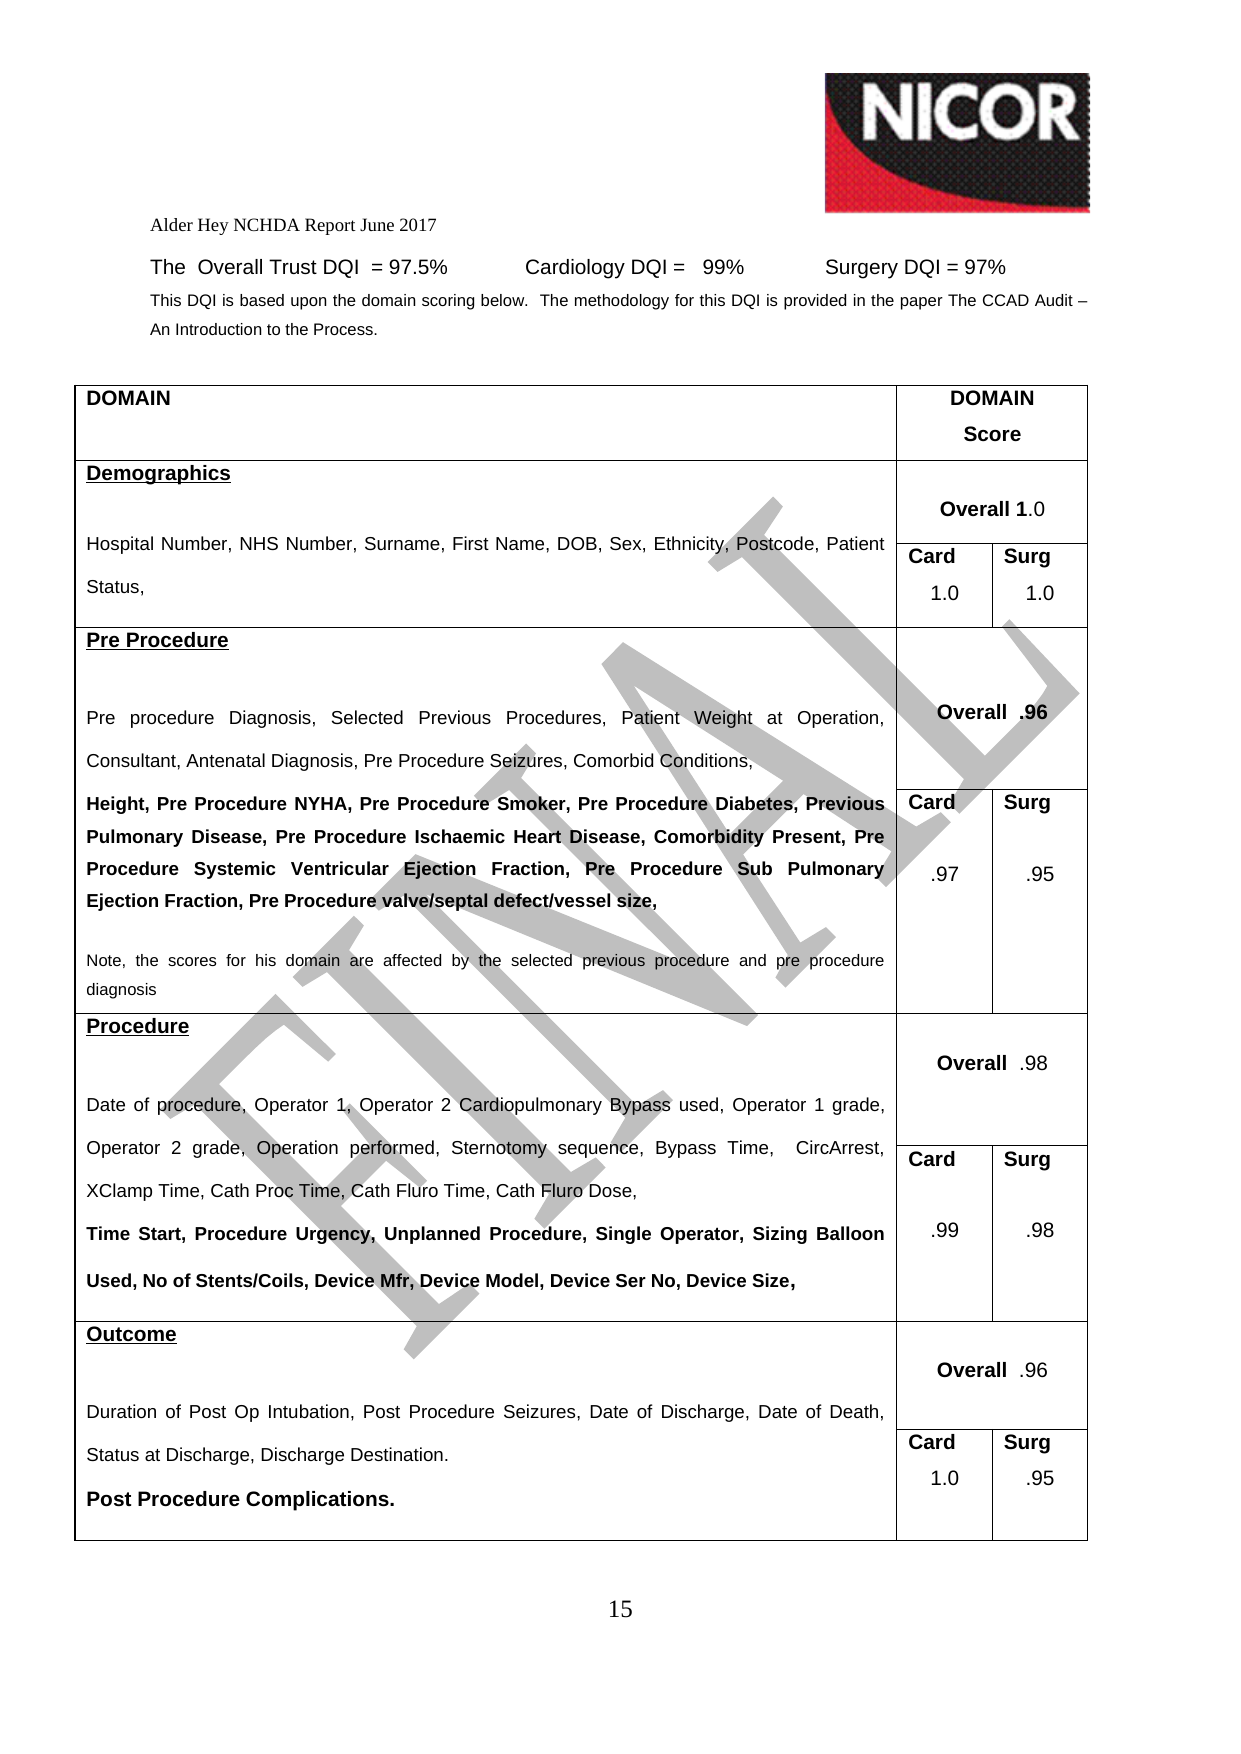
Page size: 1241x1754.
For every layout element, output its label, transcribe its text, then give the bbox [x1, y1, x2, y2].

picture [824, 73, 1091, 215]
table_cell Overall .98 [897, 1014, 1087, 1145]
table_cell Pre Procedure Pre procedure Diagnosis, Selected Previous Procedures, Patient Weight at Operation, Consultant, Antenatal Diagnosis, Pre Procedure Seizures, Comorbid Conditions, Height, Pre Procedure NYHA, Pre Procedure Smoker, Pre Procedure Diabetes, Previous Pulmonary Disease, Pre Procedure Ischaemic Heart Disease, Comorbidity Present, Pre Procedure Systemic Ventricular Ejection Fraction, Pre Procedure Sub Pulmonary Ejection Fraction, Pre Procedure valve/septal defect/vessel size, Note, the scores for his domain are affected by the selected previous procedure and pre procedure diagnosis [76, 628, 896, 1013]
table_cell Outcome Duration of Post Op Intubation, Post Procedure Seizures, Date of Discharge, Date of Death, Status at Discharge, Discharge Destination. Post Procedure Complications. [76, 1322, 896, 1540]
table_cell Overall 1.0 [897, 461, 1087, 543]
table_cell Card 1.0 [897, 1430, 992, 1540]
table_cell Card .99 [897, 1146, 992, 1321]
text The Overall Trust DQI = 97.5% Cardiology DQI = 99% Surgery DQI = 97% [150, 255, 1090, 279]
table_cell Procedure Date of procedure, Operator 1, Operator 2 Cardiopulmonary Bypass used, Operator 1 grade, Operator 2 grade, Operation performed, Sternotomy sequence, Bypass Time, CircArrest, XClamp Time, Cath Proc Time, Cath Fluro Time, Cath Fluro Dose, Time Start, Procedure Urgency, Unplanned Procedure, Single Operator, Sizing Balloon Used, No of Stents/Coils, Device Mfr, Device Model, Device Ser No, Device Size, [76, 1014, 896, 1321]
table_cell Overall .96 [897, 1322, 1087, 1429]
table_cell Demographics Hospital Number, NHS Number, Surname, First Name, DOB, Sex, Ethnicity, Postcode, Patient Status, [76, 461, 896, 627]
table_cell Card .97 [897, 790, 992, 1013]
text This DQI is based upon the domain scoring below. The methodology for this DQI is provided in the paper The CCAD Audit – An Introduction to the Process. [150, 291, 1090, 339]
table_header DOMAIN Score [897, 386, 1087, 460]
table_cell Card 1.0 [897, 544, 992, 627]
table_header DOMAIN [76, 386, 896, 460]
table_cell Surg 1.0 [993, 544, 1087, 627]
table_cell Overall .96 [897, 628, 1087, 789]
table_cell Surg .95 [993, 790, 1087, 1013]
table_cell Surg .95 [993, 1430, 1087, 1540]
table_cell Surg .98 [993, 1146, 1087, 1321]
